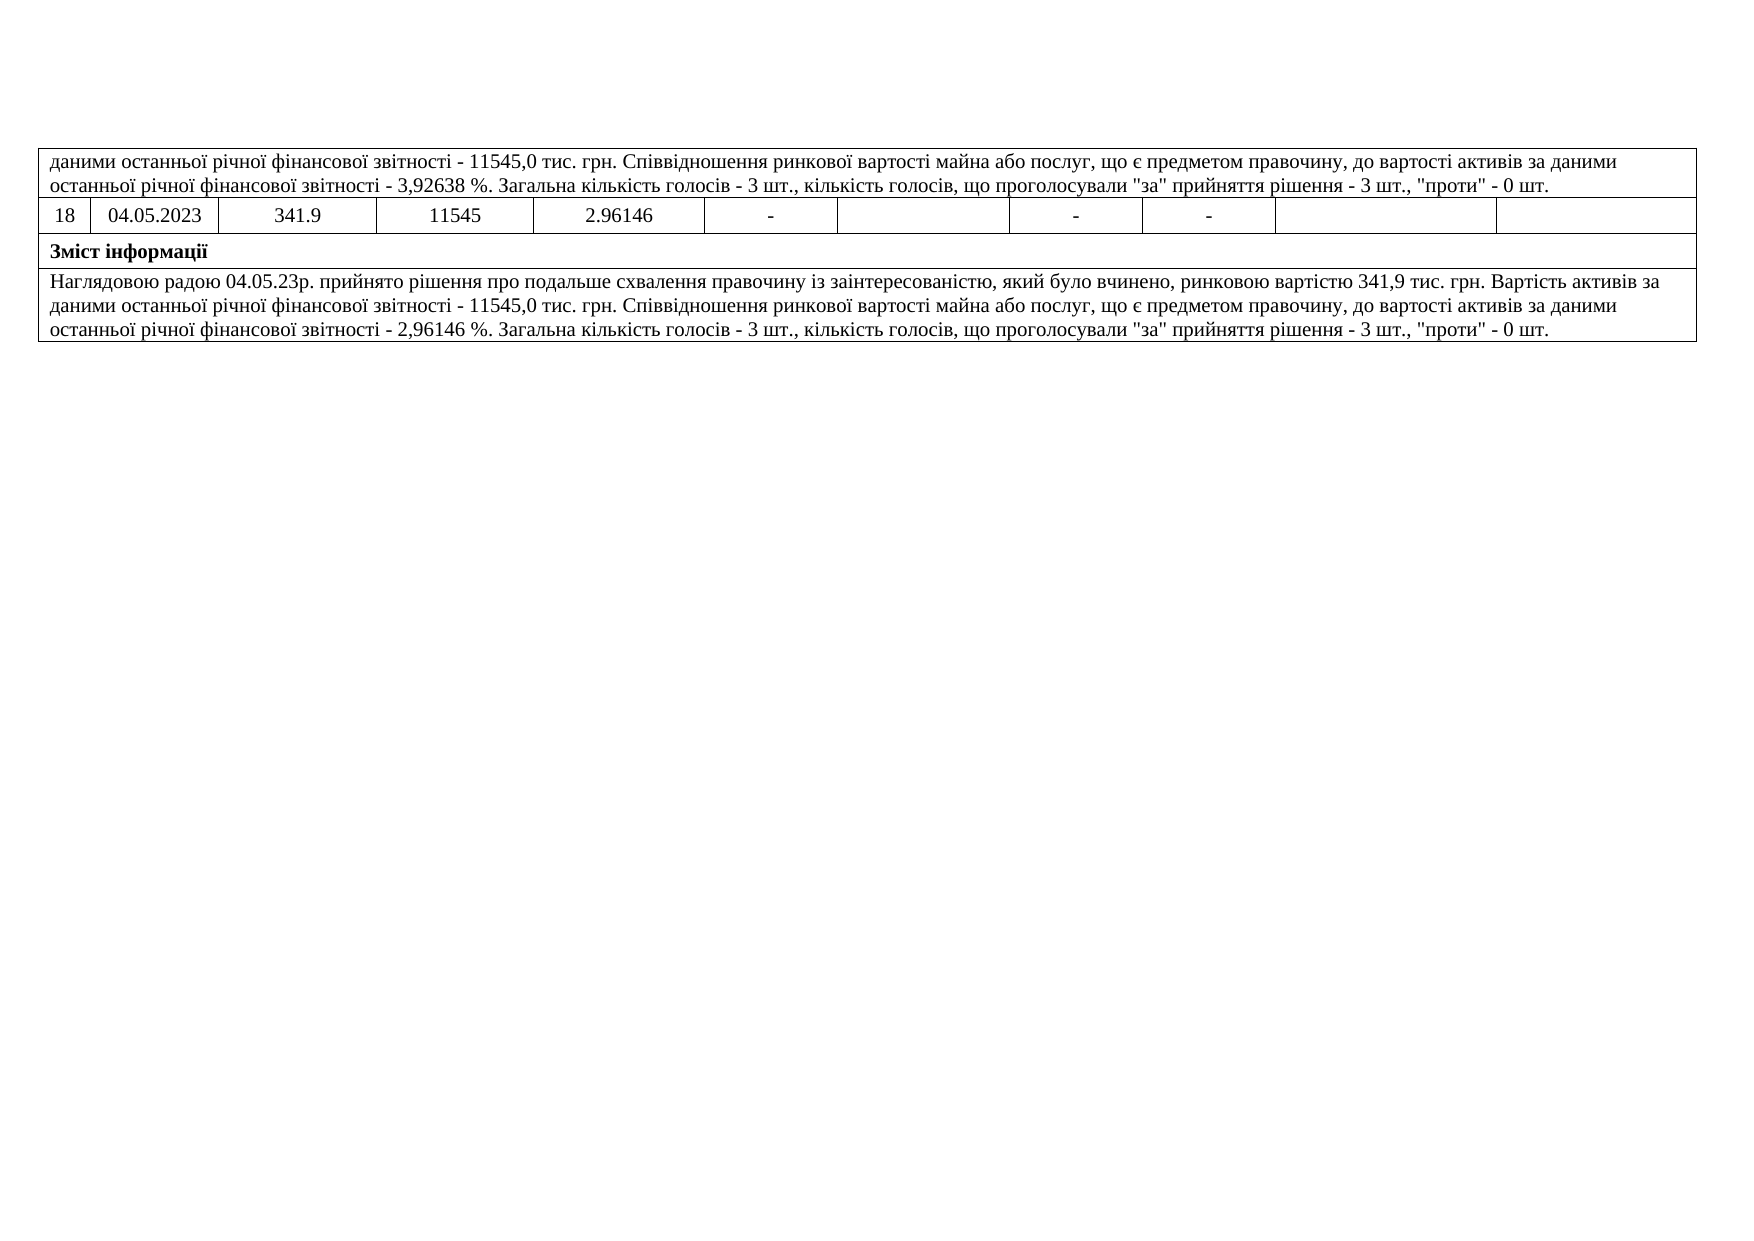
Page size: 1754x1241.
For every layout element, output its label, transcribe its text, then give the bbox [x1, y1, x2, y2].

table_cell 04.05.2023 [91, 198, 218, 232]
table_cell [39, 149, 1696, 197]
table_cell 18 [39, 198, 90, 232]
table_cell - [705, 198, 837, 232]
table_cell [1276, 198, 1496, 232]
table_cell - [1143, 198, 1275, 232]
table_cell [838, 198, 1009, 232]
table_cell 2.96146 [534, 198, 704, 232]
table_cell Наглядовою радою 04.05.23р. прийнято рiшення про подальше схвалення правочину із заінтересованістю, який було вчинено, ринковою вартiстю 341,9 тис. грн. Вартiсть активiв за даними останньої рiчної фiнансової звiтностi - 11545,0 тис. грн. Спiввiдношення ринкової вартостi майна або послуг, що є предметом правочину, до вартостi активiв за даними останньої рiчної фiнансової звiтностi - 2,96146 %. Загальна кiлькiсть голосів - 3 шт., кількість голосів, що проголосували "за" прийняття рiшення - 3 шт., "проти" - 0 шт. [39, 269, 1696, 341]
table_cell Зміст інформації [39, 234, 1696, 268]
table_cell 341.9 [219, 198, 376, 232]
table_cell 11545 [377, 198, 533, 232]
table_cell - [1010, 198, 1142, 232]
table_cell [1497, 198, 1696, 232]
